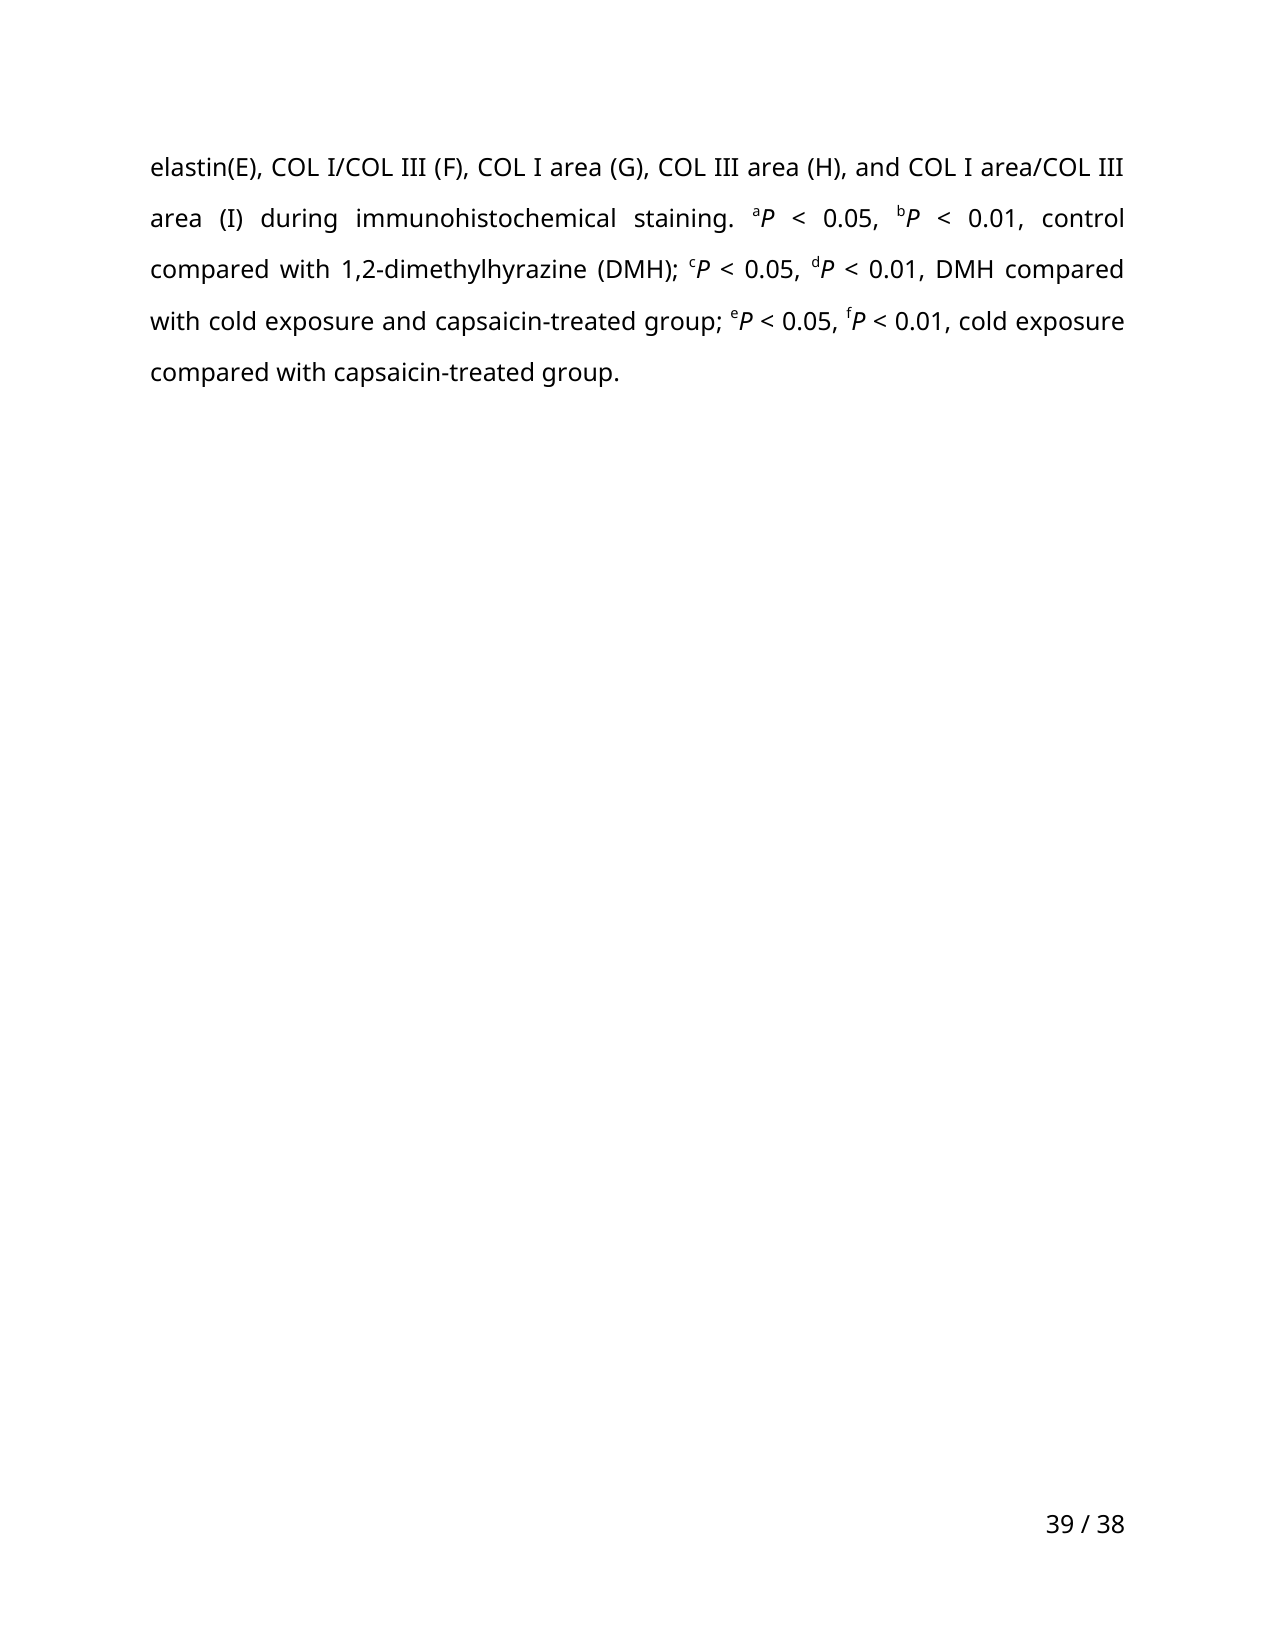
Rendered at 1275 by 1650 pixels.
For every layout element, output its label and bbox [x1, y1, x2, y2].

text [150, 150, 1125, 388]
